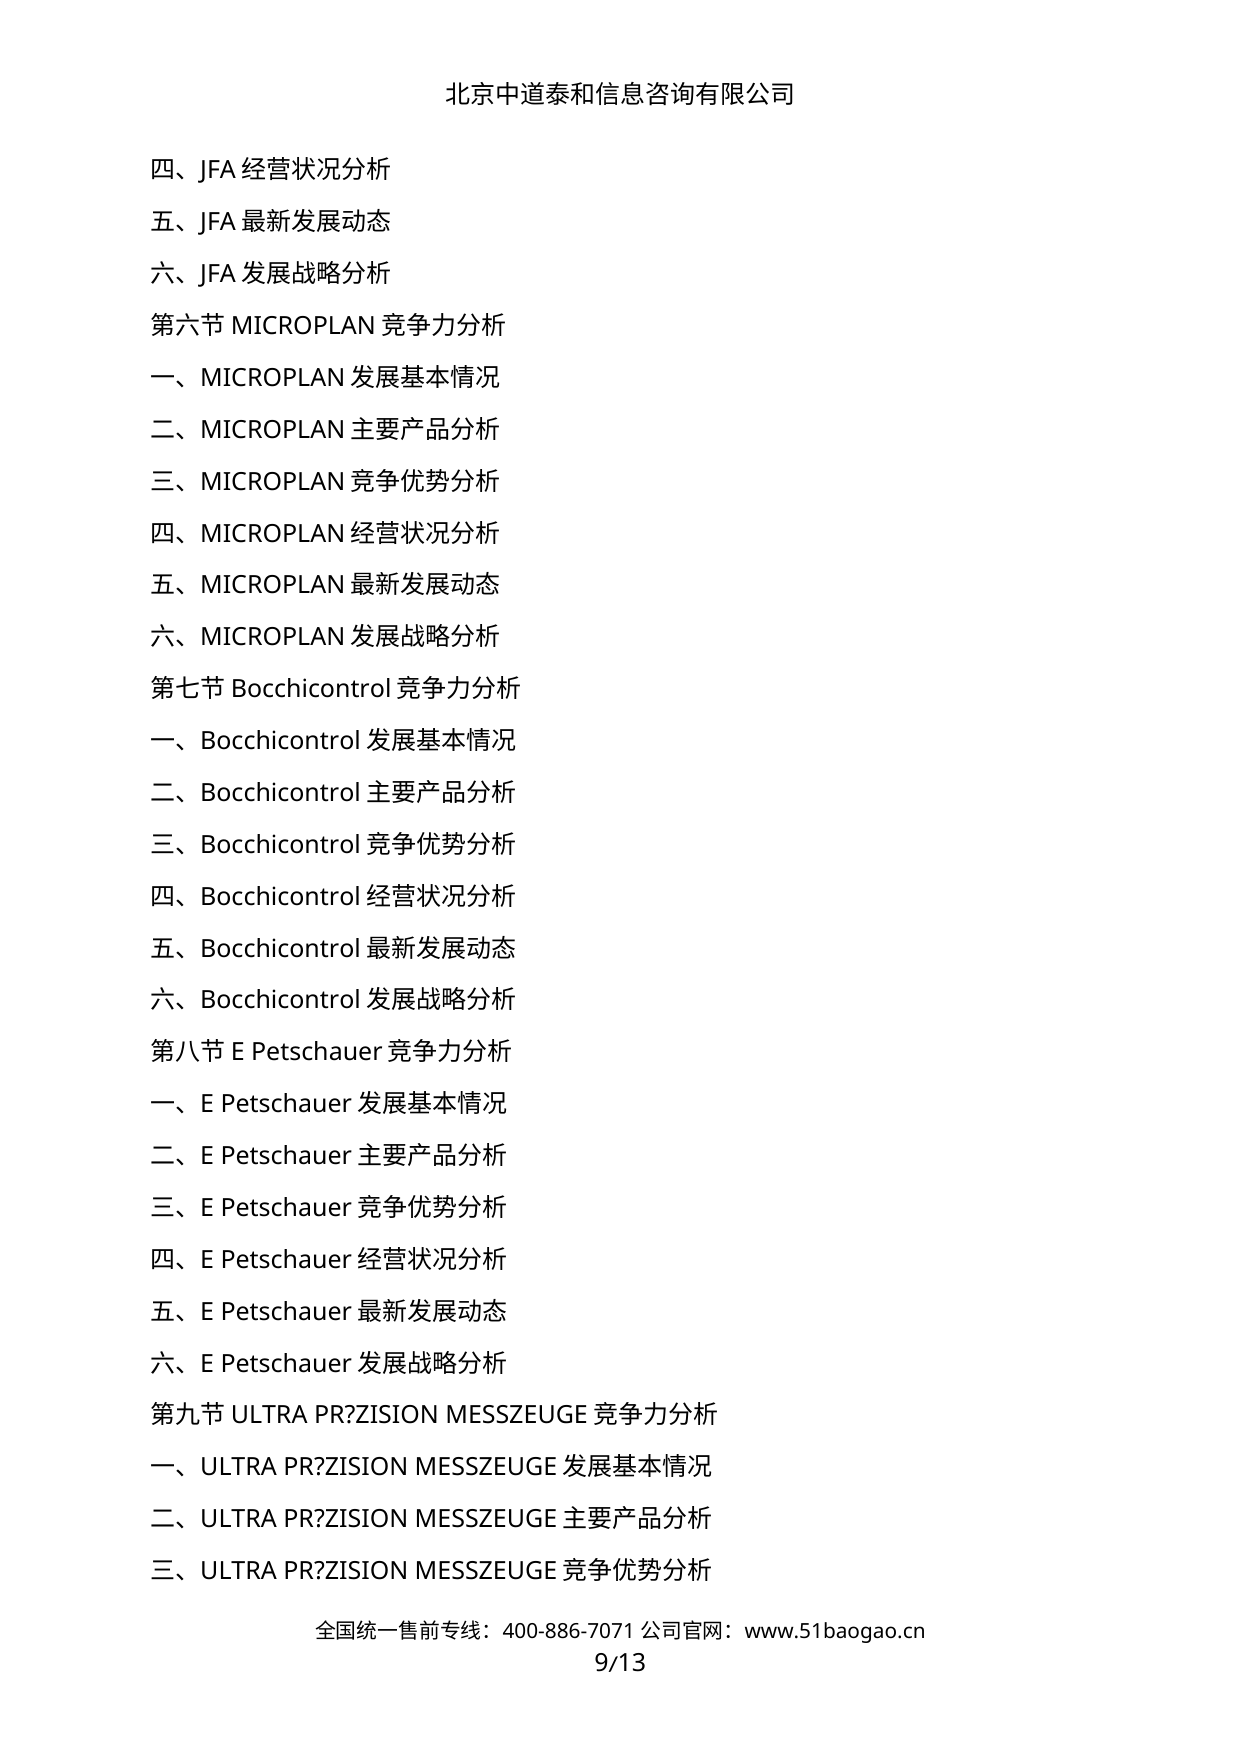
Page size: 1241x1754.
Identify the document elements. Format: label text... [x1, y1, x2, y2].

text 三、ULTRA PR?ZISION MESSZEUGE竞争优势分析 [150, 1551, 1090, 1587]
text 一、MICROPLAN发展基本情况 [150, 357, 1090, 394]
text 六、JFA发展战略分析 [150, 254, 1090, 290]
text 五、JFA最新发展动态 [150, 202, 1090, 238]
text 三、E Petschauer竞争优势分析 [150, 1187, 1090, 1224]
text 一、ULTRA PR?ZISION MESSZEUGE发展基本情况 [150, 1447, 1090, 1483]
text 一、E Petschauer发展基本情况 [150, 1084, 1090, 1120]
text 三、Bocchicontrol竞争优势分析 [150, 824, 1090, 861]
text 第九节 ULTRA PR?ZISION MESSZEUGE竞争力分析 [150, 1395, 1090, 1431]
text 二、E Petschauer主要产品分析 [150, 1136, 1090, 1172]
text 二、ULTRA PR?ZISION MESSZEUGE主要产品分析 [150, 1499, 1090, 1535]
text 一、Bocchicontrol发展基本情况 [150, 721, 1090, 757]
text 三、MICROPLAN竞争优势分析 [150, 461, 1090, 497]
text 四、JFA经营状况分析 [150, 150, 1090, 186]
text 第八节 E Petschauer竞争力分析 [150, 1032, 1090, 1068]
text 第七节 Bocchicontrol竞争力分析 [150, 669, 1090, 705]
text 四、E Petschauer经营状况分析 [150, 1239, 1090, 1276]
text 六、Bocchicontrol发展战略分析 [150, 980, 1090, 1016]
text 二、MICROPLAN主要产品分析 [150, 409, 1090, 446]
text 第六节 MICROPLAN竞争力分析 [150, 306, 1090, 342]
text 六、E Petschauer发展战略分析 [150, 1343, 1090, 1379]
text 四、Bocchicontrol经营状况分析 [150, 876, 1090, 912]
text 六、MICROPLAN发展战略分析 [150, 617, 1090, 653]
text 二、Bocchicontrol主要产品分析 [150, 772, 1090, 809]
text 五、MICROPLAN最新发展动态 [150, 565, 1090, 601]
text 五、E Petschauer最新发展动态 [150, 1291, 1090, 1327]
text 五、Bocchicontrol最新发展动态 [150, 928, 1090, 964]
text 四、MICROPLAN经营状况分析 [150, 513, 1090, 549]
